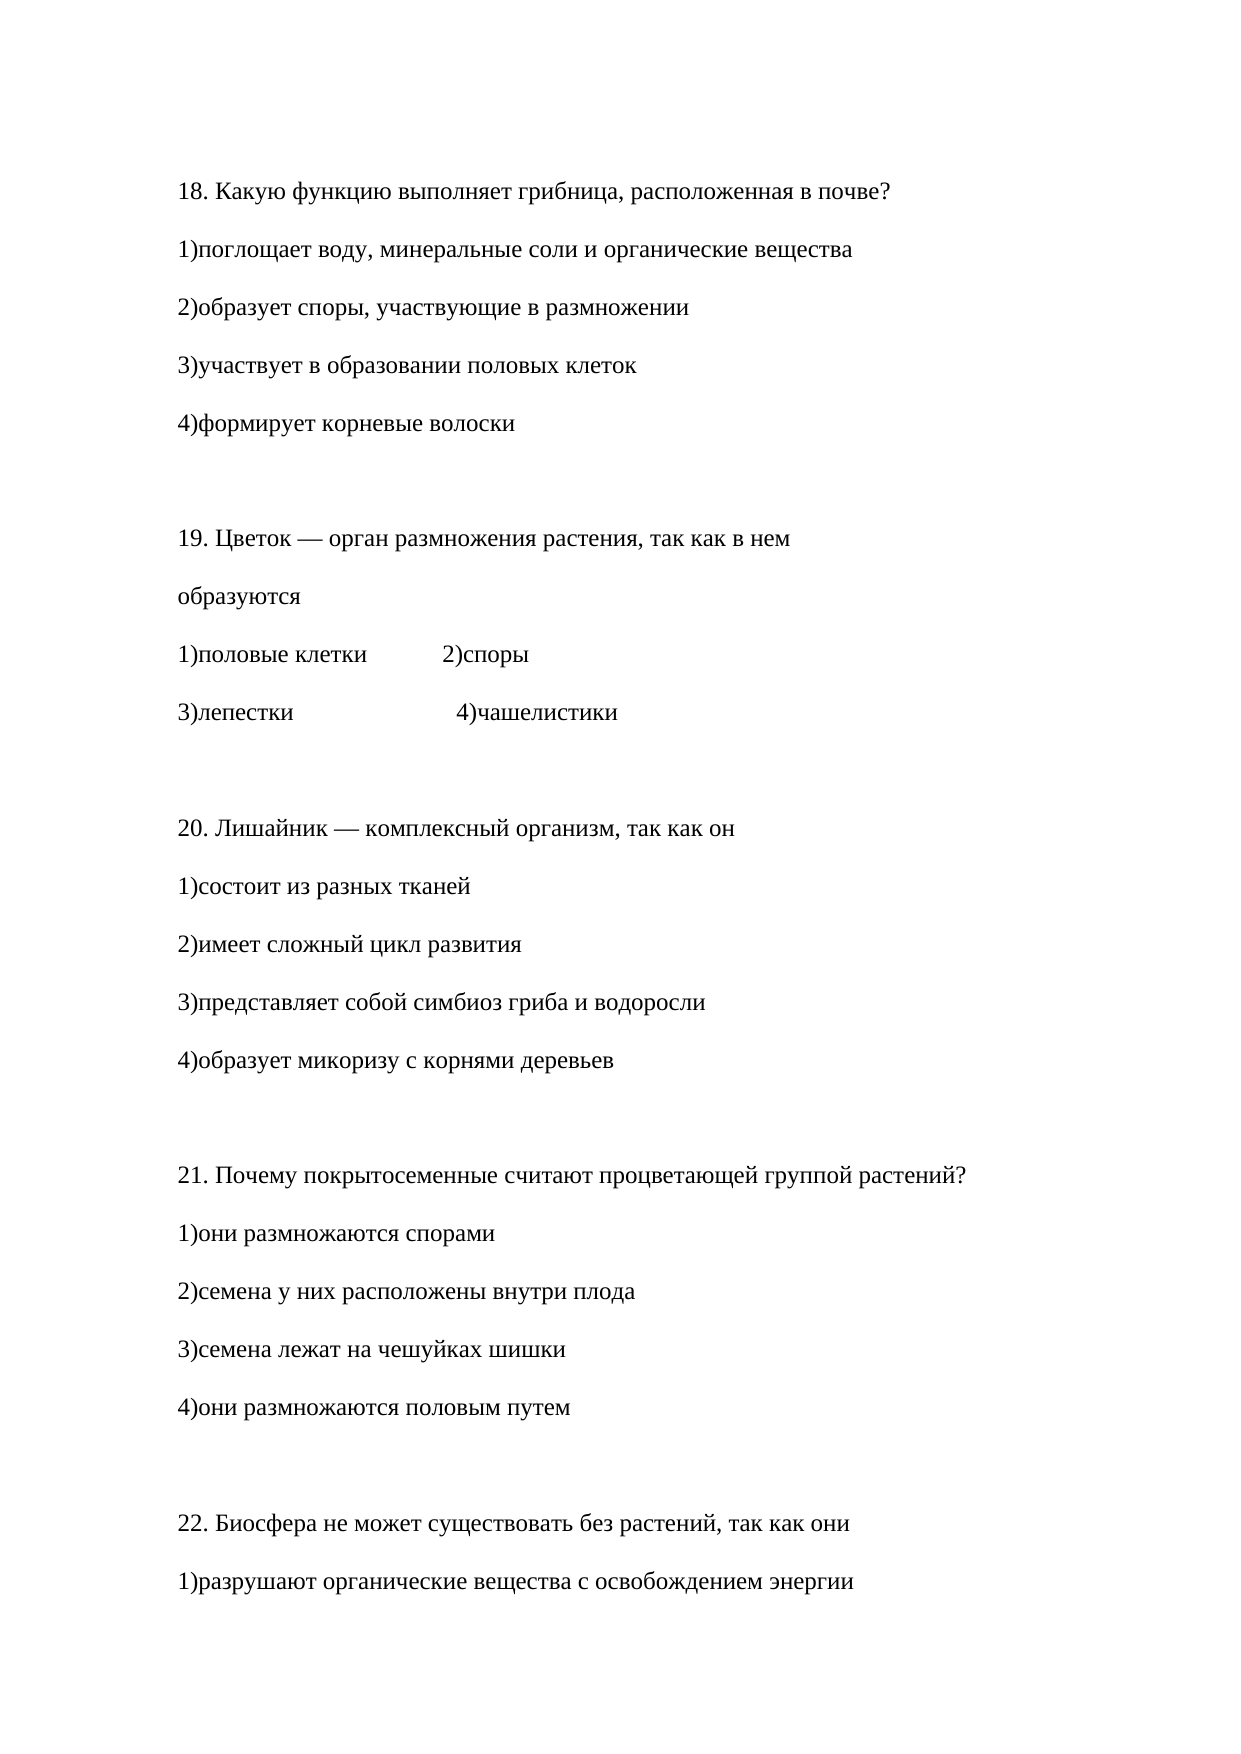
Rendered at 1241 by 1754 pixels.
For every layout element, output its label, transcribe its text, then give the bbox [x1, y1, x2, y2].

text 2)имеет сложный цикл развития [177, 929, 1152, 958]
text 4)формирует корневые волоски [177, 408, 1152, 436]
text образуются [177, 581, 1152, 610]
text 1)поглощает воду, минеральные соли и органические вещества [177, 234, 1152, 263]
text 3)представляет собой симбиоз гриба и водоросли [177, 987, 1152, 1016]
text 20. Лишайник — комплексный организм, так как он [177, 813, 1152, 842]
text 2)семена у них расположены внутри плода [177, 1276, 1152, 1305]
text 19. Цветок — орган размножения растения, так как в нем [177, 523, 1152, 552]
text 4)образует микоризу с корнями деревьев [177, 1045, 1152, 1073]
text 4)они размножаются половым путем [177, 1392, 1152, 1421]
text 2)образует споры, участвующие в размножении [177, 292, 1152, 321]
text 3)лепестки 4)чашелистики [177, 697, 1152, 726]
text 3)участвует в образовании половых клеток [177, 350, 1152, 378]
text 1)разрушают органические вещества с освобождением энергии [177, 1566, 1152, 1595]
text 22. Биосфера не может существовать без растений, так как они [177, 1508, 1152, 1537]
text 1)они размножаются спорами [177, 1218, 1152, 1247]
text 18. Какую функцию выполняет грибница, расположенная в почве? [177, 176, 1152, 205]
text 21. Почему покрытосеменные считают процветающей группой растений? [177, 1161, 1152, 1189]
text 1)половые клетки 2)споры [177, 639, 1152, 668]
text 3)семена лежат на чешуйках шишки [177, 1334, 1152, 1363]
text 1)состоит из разных тканей [177, 871, 1152, 900]
